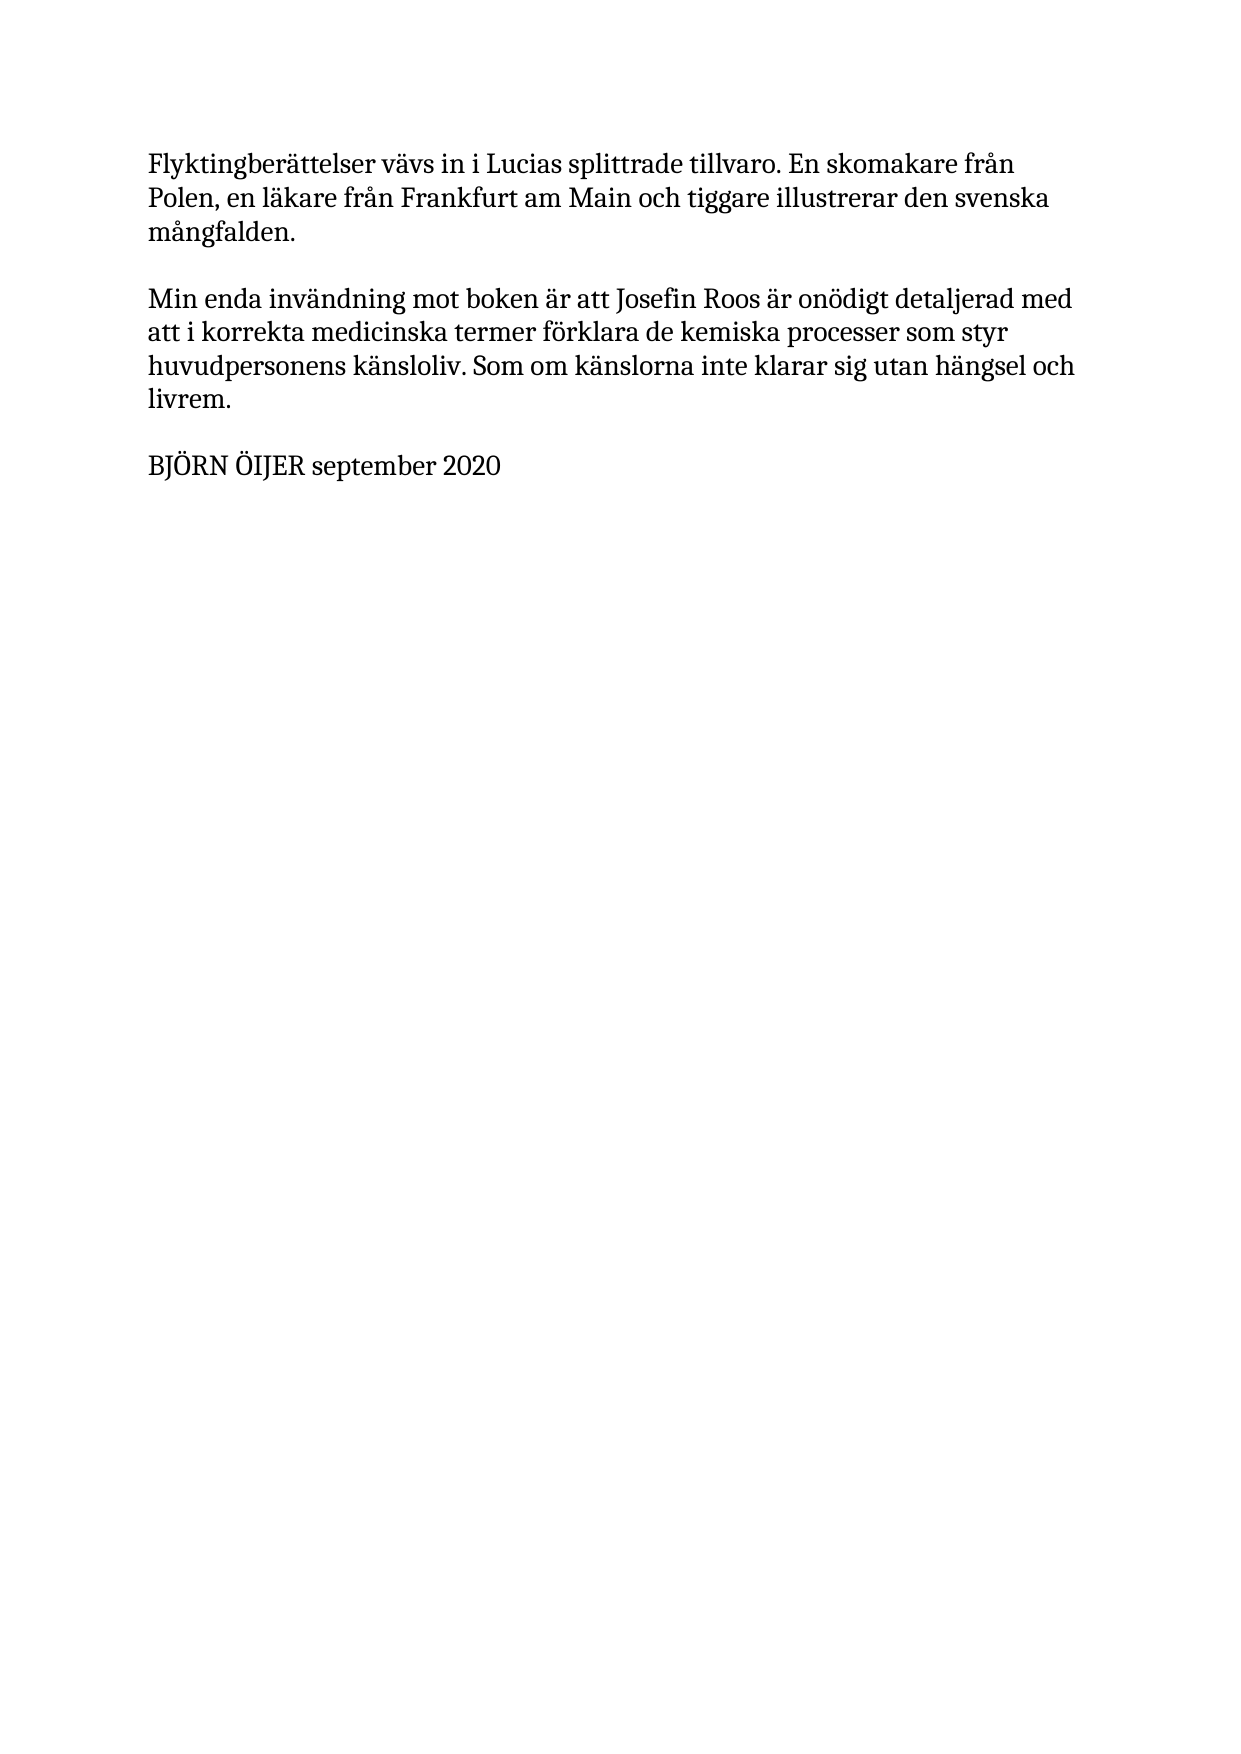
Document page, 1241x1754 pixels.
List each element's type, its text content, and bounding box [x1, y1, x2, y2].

text Flyktingberättelser vävs in i Lucias splittrade tillvaro. En skomakare från Polen, en läkare från Frankfurt am Main och tiggare illustrerar den svenska mångfalden. [148, 148, 1093, 248]
text BJÖRN ÖIJER september 2020 [148, 449, 1093, 483]
text Min enda invändning mot boken är att Josefin Roos är onödigt detaljerad med att i korrekta medicinska termer förklara de kemiska processer som styr huvudpersonens känsloliv. Som om känslorna inte klarar sig utan hängsel och livrem. [148, 282, 1093, 416]
